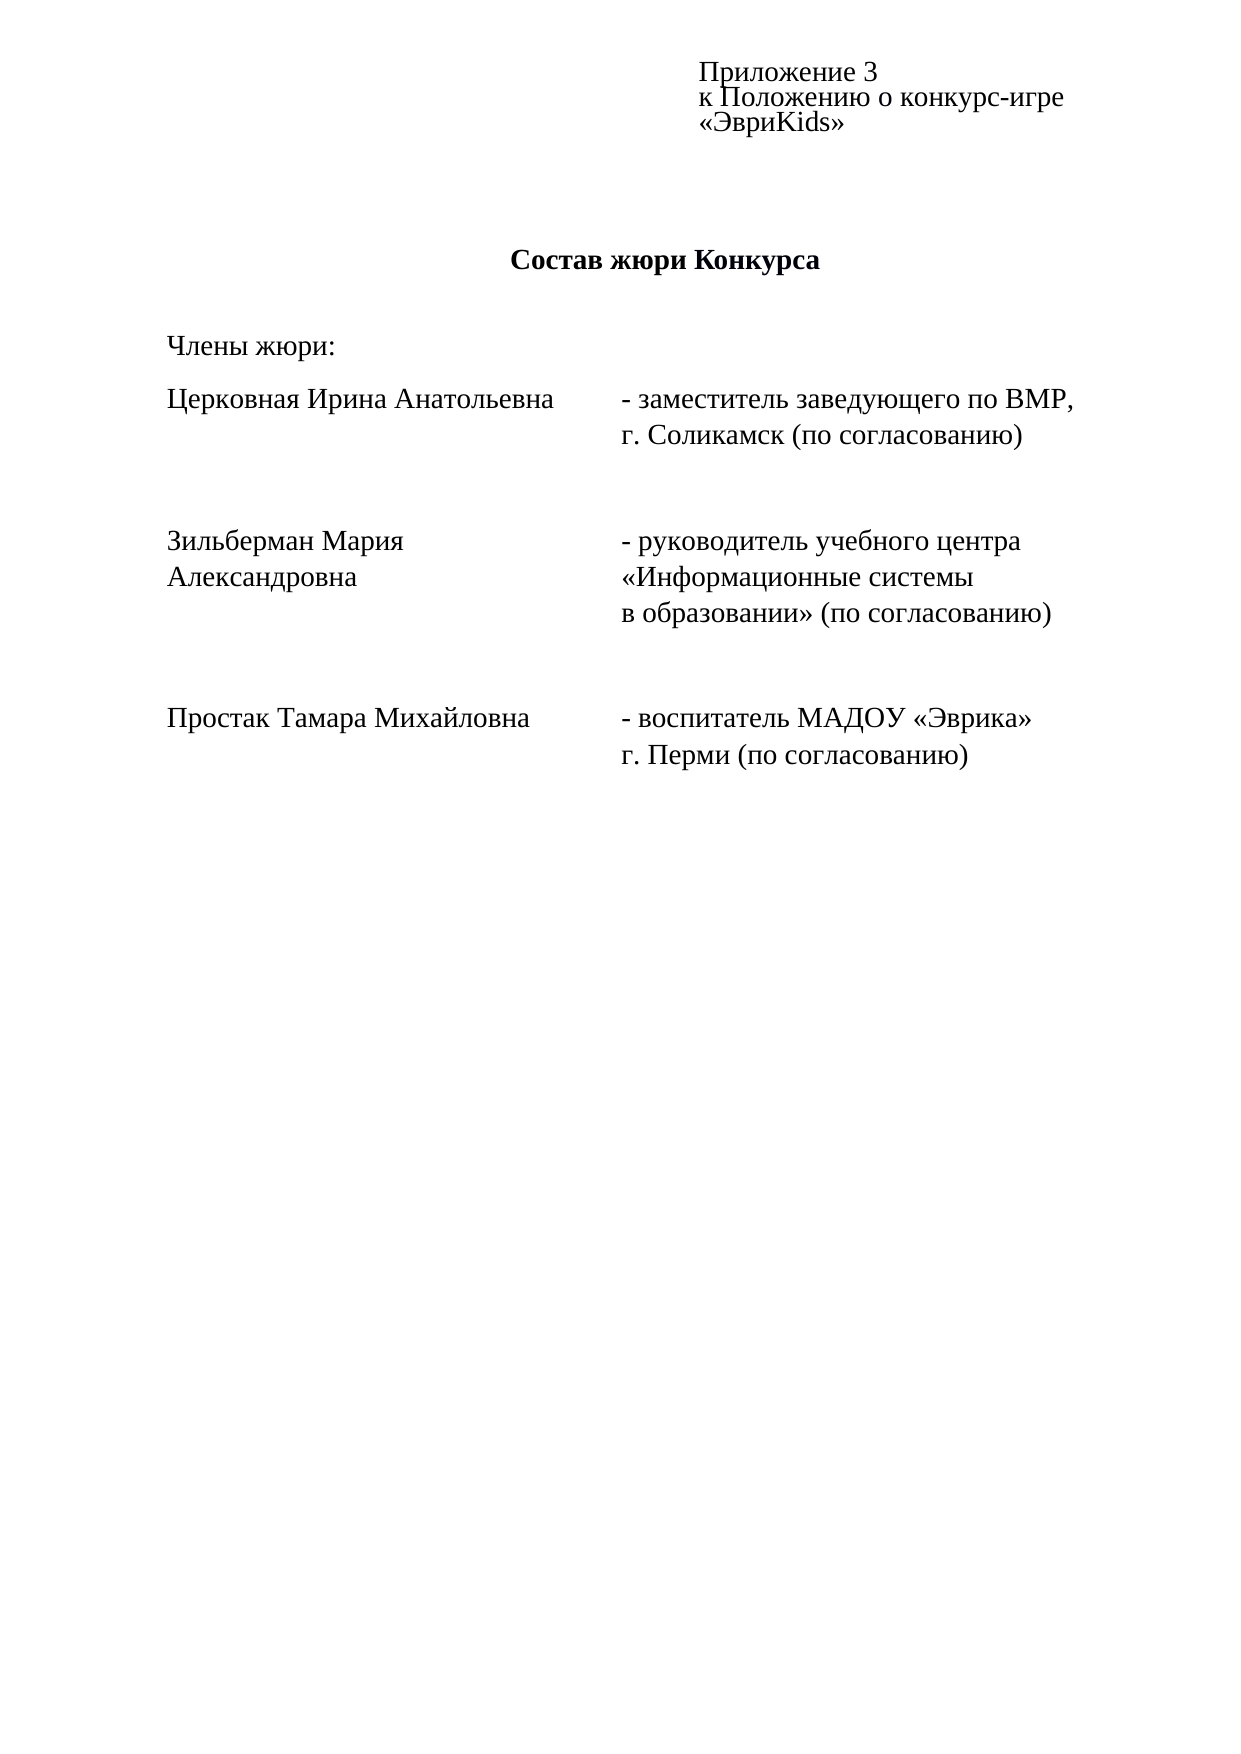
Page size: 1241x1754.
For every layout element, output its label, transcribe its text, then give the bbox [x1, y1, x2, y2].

table_cell - воспитатель МАДОУ «Эврика» г. Перми (по согласованию) [610, 648, 1156, 789]
text Приложение 3 [698, 61, 1163, 86]
text к Положению о конкурс-игре «ЭвриKids» [698, 86, 1163, 136]
table_header - заместитель заведующего по ВМР, г. Соликамск (по согласованию) [610, 329, 1156, 523]
table_cell Простак Тамара Михайловна [155, 648, 610, 789]
table_cell Зильберман Мария Александровна [155, 523, 610, 648]
table_cell - руководитель учебного центра «Информационные системы в образовании» (по согласованию) [610, 523, 1156, 648]
text Состав жюри Конкурса [167, 242, 1163, 276]
table_header Члены жюри: Церковная Ирина Анатольевна [155, 329, 610, 523]
